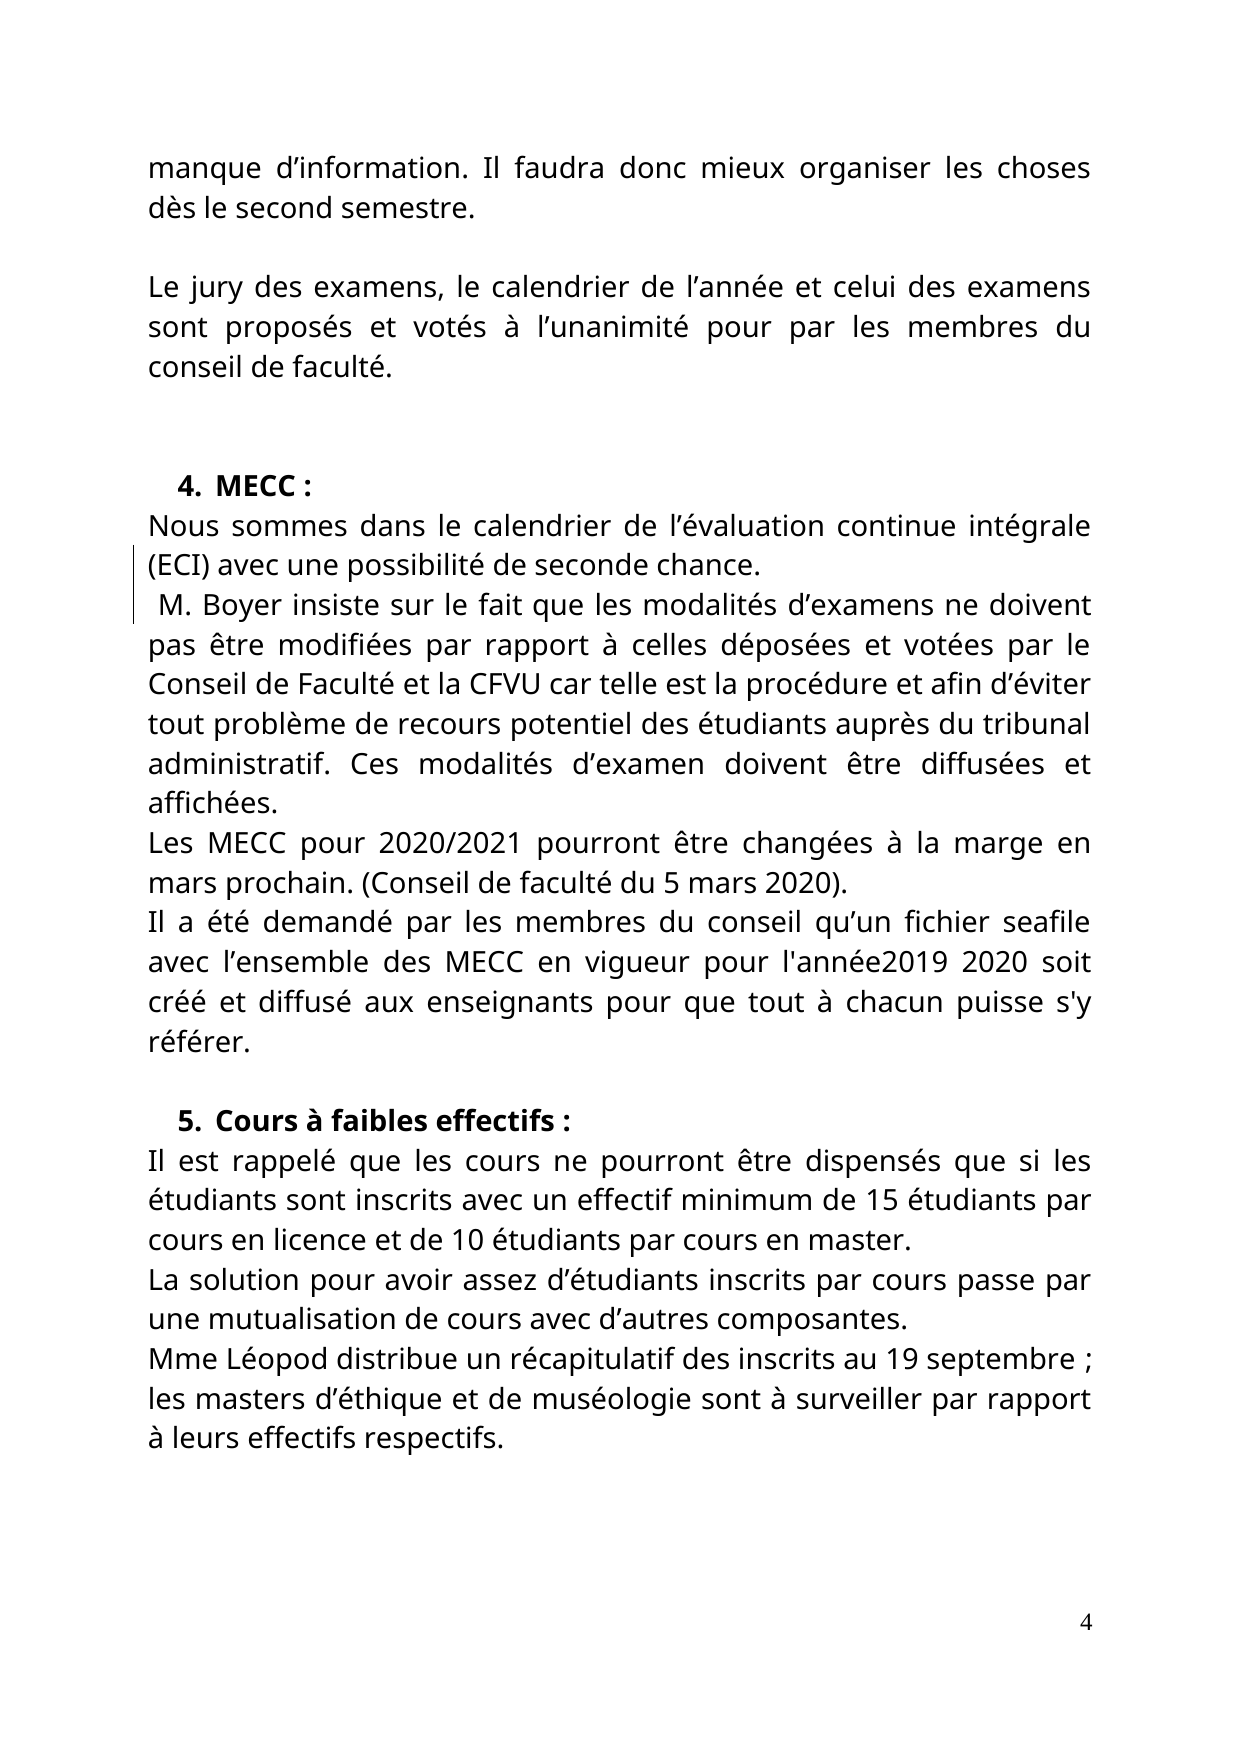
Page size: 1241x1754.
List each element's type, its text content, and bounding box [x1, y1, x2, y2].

list Cours à faibles effectifs : [177, 1100, 1092, 1140]
text Le jury des examens, le calendrier de l’année et celui des examens sont proposés et votés à l’unanimité pour par les membres du conseil de faculté. [148, 267, 1092, 386]
text Il est rappelé que les cours ne pourront être dispensés que si les étudiants sont inscrits avec un effectif minimum de 15 étudiants par cours en licence et de 10 étudiants par cours en master. [148, 1140, 1092, 1259]
list MECC : [177, 465, 1092, 505]
text Mme Léopod distribue un récapitulatif des inscrits au 19 septembre ; les masters d’éthique et de muséologie sont à surveiller par rapport à leurs effectifs respectifs. [148, 1338, 1092, 1457]
text Nous sommes dans le calendrier de l’évaluation continue intégrale (ECI) avec une possibilité de seconde chance. [148, 505, 1092, 584]
text La solution pour avoir assez d’étudiants inscrits par cours passe par une mutualisation de cours avec d’autres composantes. [148, 1259, 1092, 1338]
text M. Boyer insiste sur le fait que les modalités d’examens ne doivent pas être modifiées par rapport à celles déposées et votées par le Conseil de Faculté et la CFVU car telle est la procédure et afin d’éviter tout problème de recours potentiel des étudiants auprès du tribunal administratif. Ces modalités d’examen doivent être diffusées et affichées. [148, 584, 1092, 822]
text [148, 148, 1092, 227]
text Il a été demandé par les membres du conseil qu’un fichier seafile avec l’ensemble des MECC en vigueur pour l'année2019 2020 soit créé et diffusé aux enseignants pour que tout à chacun puisse s'y référer. [148, 902, 1092, 1061]
text Les MECC pour 2020/2021 pourront être changées à la marge en mars prochain. (Conseil de faculté du 5 mars 2020). [148, 822, 1092, 902]
